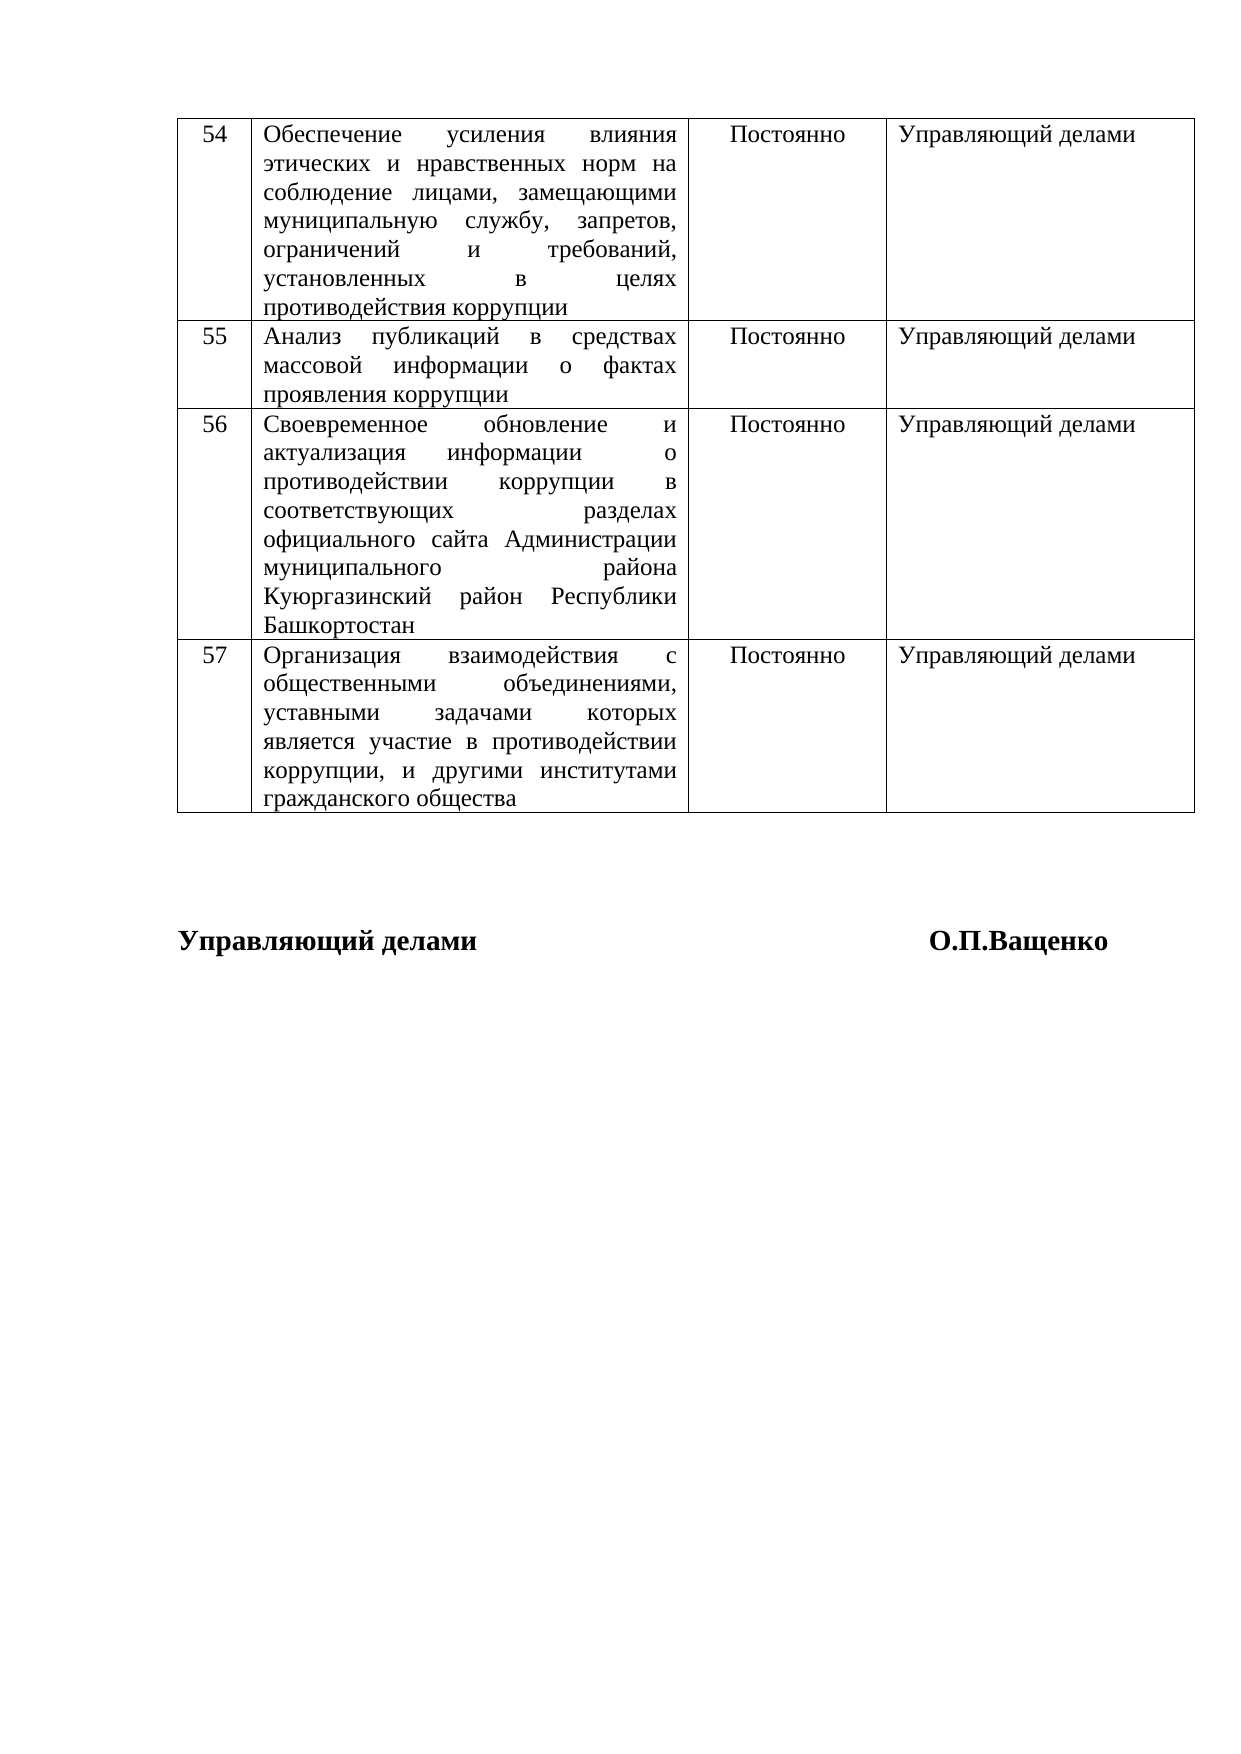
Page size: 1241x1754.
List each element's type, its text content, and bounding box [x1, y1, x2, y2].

table_cell 56 [178, 409, 251, 639]
table_cell Управляющий делами [887, 119, 1194, 320]
table_cell Постоянно [689, 409, 886, 639]
table_cell Организация взаимодействия с общественными объединениями, уставными задачами которых является участие в противодействии коррупции, и другими институтами гражданского общества [252, 640, 688, 812]
text Управляющий делами О.П.Ващенко [177, 923, 1152, 957]
table_cell 54 [178, 119, 251, 320]
table_cell 55 [178, 321, 251, 408]
table_cell Управляющий делами [887, 640, 1194, 812]
table_cell Управляющий делами [887, 409, 1194, 639]
table_cell Обеспечение усиления влияния этических и нравственных норм на соблюдение лицами, замещающими муниципальную службу, запретов, ограничений и требований, установленных в целях противодействия коррупции [252, 119, 688, 320]
table_cell Своевременное обновление и актуализация информации о противодействии коррупции в соответствующих разделах официального сайта Администрации муниципального района Куюргазинский район Республики Башкортостан [252, 409, 688, 639]
table_cell Постоянно [689, 640, 886, 812]
table_cell Постоянно [689, 321, 886, 408]
table_cell Управляющий делами [887, 321, 1194, 408]
table_cell 57 [178, 640, 251, 812]
table_cell Анализ публикаций в средствах массовой информации о фактах проявления коррупции [252, 321, 688, 408]
table_cell Постоянно [689, 119, 886, 320]
